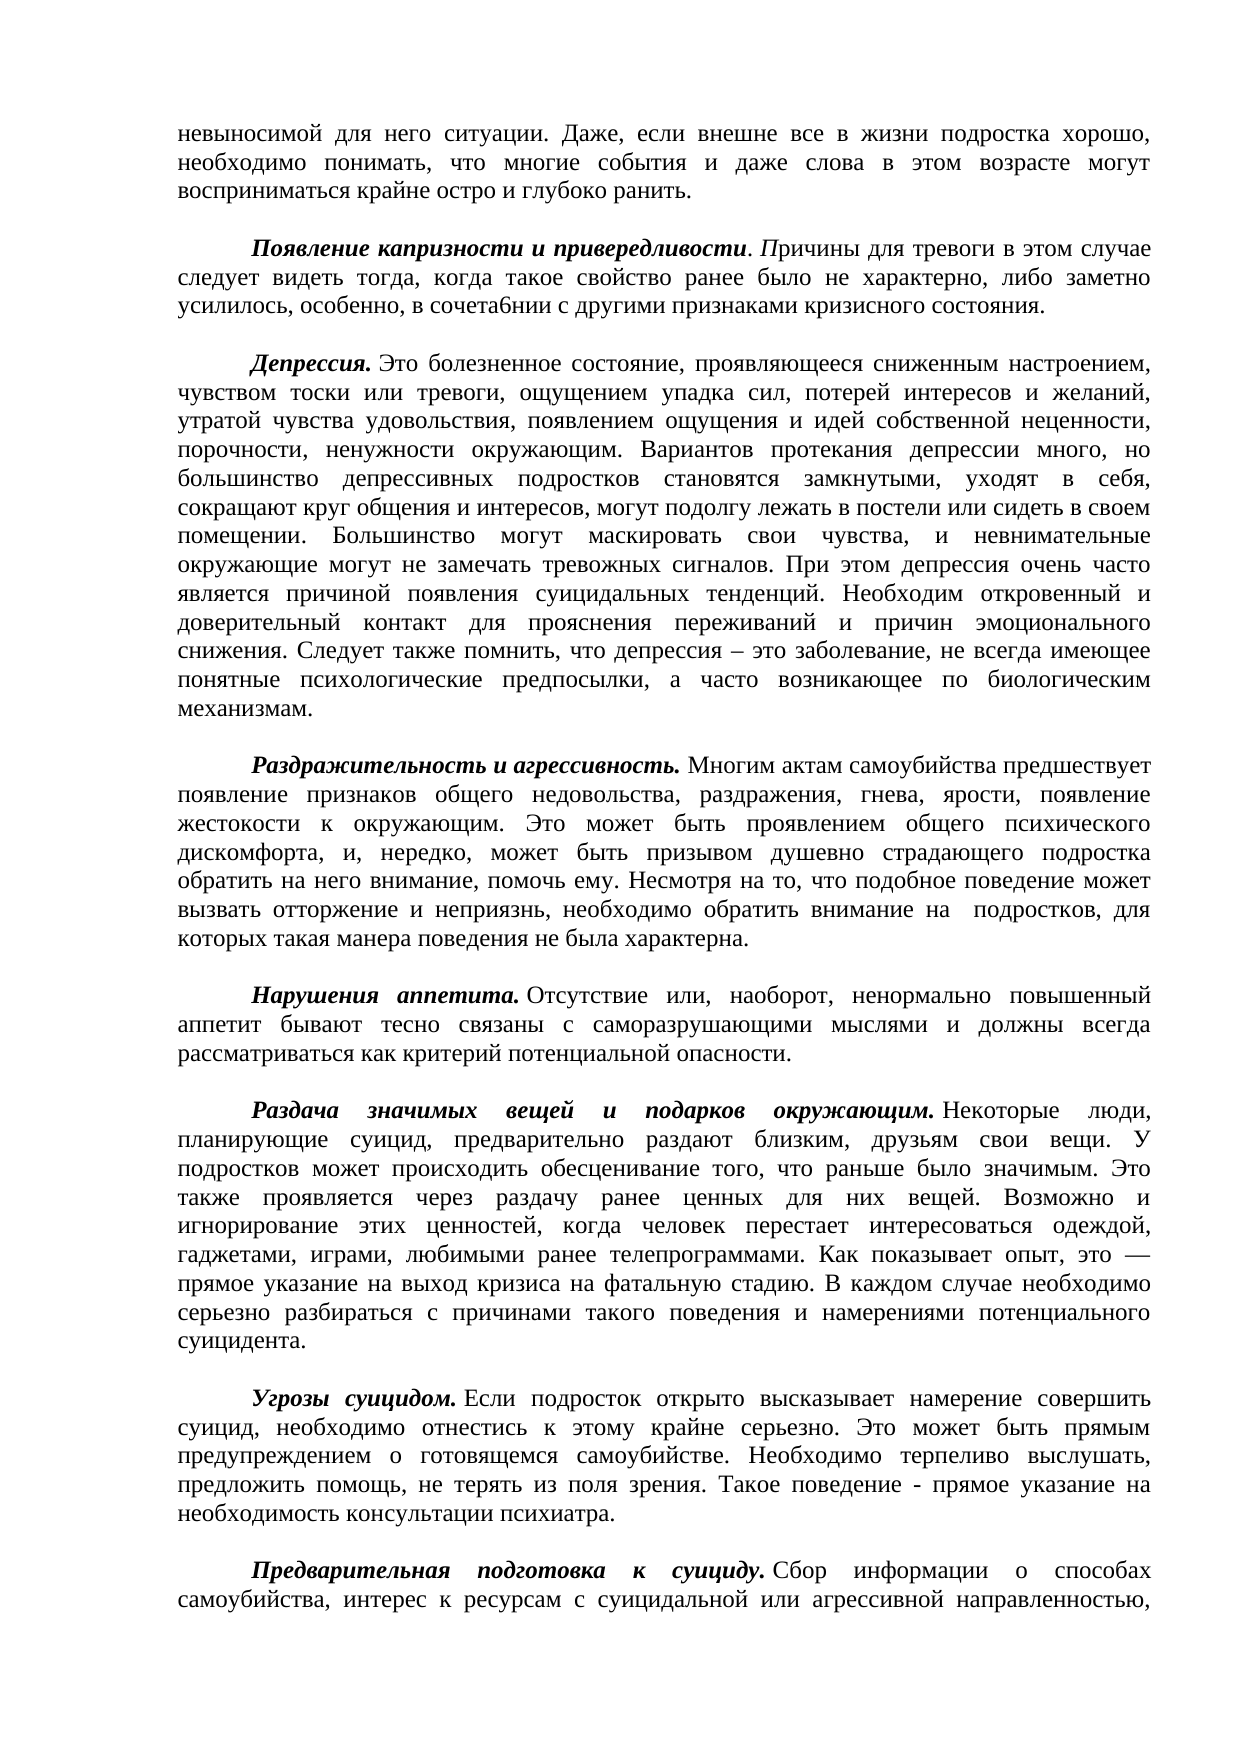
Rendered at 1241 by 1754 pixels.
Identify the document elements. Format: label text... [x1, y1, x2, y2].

text Раздражительность и агрессивность. Многим актам самоубийства предшествует появление признаков общего недовольства, раздражения, гнева, ярости, появление жестокости к окружающим. Это может быть проявлением общего психического дискомфорта, и, нередко, может быть призывом душевно страдающего подростка обратить на него внимание, помочь ему. Несмотря на то, что подобное поведение может вызвать отторжение и неприязнь, необходимо обратить внимание на подростков, для которых такая манера поведения не была характерна. [177, 751, 1152, 952]
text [177, 118, 1152, 204]
text Депрессия. Это болезненное состояние, проявляющееся сниженным настроением, чувством тоски или тревоги, ощущением упадка сил, потерей интересов и желаний, утратой чувства удовольствия, появлением ощущения и идей собственной неценности, порочности, ненужности окружающим. Вариантов протекания депрессии много, но большинство депрессивных подростков становятся замкнутыми, уходят в себя, сокращают круг общения и интересов, могут подолгу лежать в постели или сидеть в своем помещении. Большинство могут маскировать свои чувства, и невнимательные окружающие могут не замечать тревожных сигналов. При этом депрессия очень часто является причиной появления суицидальных тенденций. Необходим откровенный и доверительный контакт для прояснения переживаний и причин эмоционального снижения. Следует также помнить, что депрессия – это заболевание, не всегда имеющее понятные психологические предпосылки, а часто возникающее по биологическим механизмам. [177, 348, 1152, 722]
text Раздача значимых вещей и подарков окружающим. Некоторые люди, планирующие суицид, предварительно раздают близким, друзьям свои вещи. У подростков может происходить обесценивание того, что раньше было значимым. Это также проявляется через раздачу ранее ценных для них вещей. Возможно и игнорирование этих ценностей, когда человек перестает интересоваться одеждой, гаджетами, играми, любимыми ранее телепрограммами. Как показывает опыт, это — прямое указание на выход кризиса на фатальную стадию. В каждом случае необходимо серьезно разбираться с причинами такого поведения и намерениями потенциального суицидента. [177, 1096, 1152, 1354]
text Нарушения аппетита. Отсутствие или, наоборот, ненормально повышенный аппетит бывают тесно связаны с саморазрушающими мыслями и должны всегда рассматриваться как критерий потенциальной опасности. [177, 981, 1152, 1067]
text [177, 1556, 1152, 1613]
text Угрозы суицидом. Если подросток открыто высказывает намерение совершить суицид, необходимо отнестись к этому крайне серьезно. Это может быть прямым предупреждением о готовящемся самоубийстве. Необходимо терпеливо выслушать, предложить помощь, не терять из поля зрения. Такое поведение - прямое указание на необходимость консультации психиатра. [177, 1383, 1152, 1527]
text Появление капризности и привередливости. Причины для тревоги в этом случае следует видеть тогда, когда такое свойство ранее было не характерно, либо заметно усилилось, особенно, в сочета6нии с другими признаками кризисного состояния. [177, 233, 1152, 319]
